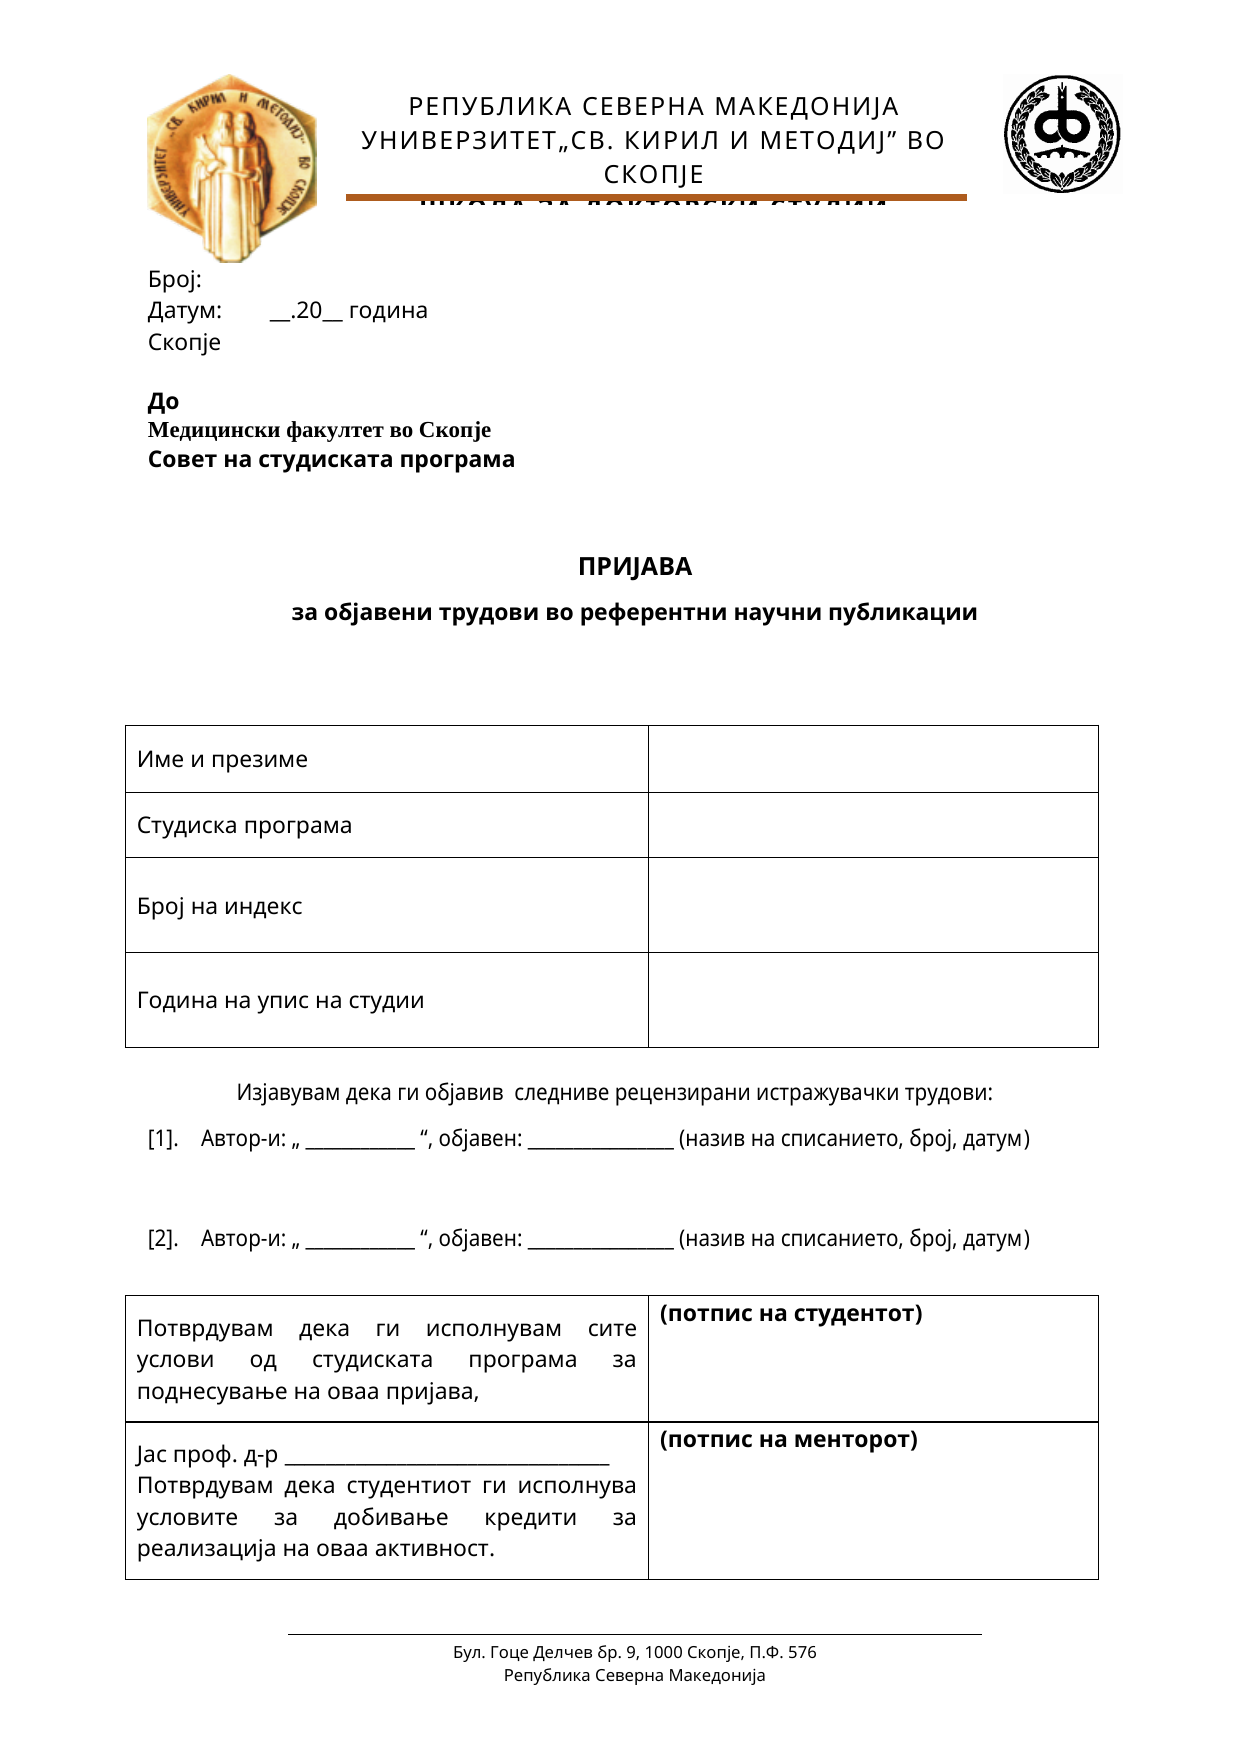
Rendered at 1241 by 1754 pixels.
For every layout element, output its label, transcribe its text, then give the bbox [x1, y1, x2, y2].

text Медицински факултет во Скопје [148, 416, 1122, 443]
text Автор-и: „ ____________ “, објавен: ________________ (назив на списанието, број, датум) [148, 1222, 1122, 1253]
text ПРИЈАВА [148, 549, 1122, 583]
table_cell [649, 858, 1098, 952]
text Совет на студиската програма [148, 443, 1122, 474]
text Изјавувам дека ги објавив следниве рецензирани истражувачки трудови: [148, 1076, 1122, 1108]
table_header Име и презиме [126, 726, 648, 792]
table_cell Година на упис на студии [126, 953, 648, 1047]
table_cell Студиска програма [126, 793, 648, 857]
text Број: [148, 218, 1122, 294]
table_header Потврдувам дека ги исполнувам сите услови од студиската програма за поднесување на оваа пријава, [126, 1296, 648, 1421]
table_cell (потпис на менторот) [649, 1423, 1098, 1579]
text за објавени трудови во референтни научни публикации [148, 596, 1122, 627]
table_header (потпис на студентот) [649, 1296, 1098, 1421]
text Скопје [148, 326, 1122, 357]
text До [148, 385, 1122, 416]
table_cell [649, 953, 1098, 1047]
table_cell [649, 793, 1098, 857]
picture [147, 74, 317, 263]
table_header [649, 726, 1098, 792]
table_cell Број на индекс [126, 858, 648, 952]
text Автор-и: „ ____________ “, објавен: ________________ (назив на списанието, број, датум) [148, 1122, 1122, 1153]
picture [1003, 74, 1123, 194]
table_cell Јас проф. д-р ________________________________ Потврдувам дека студентиот ги исполнува условите за добивање кредити за реализација на оваа активност. [126, 1423, 648, 1579]
text Датум: __.20__ година [148, 294, 1122, 326]
